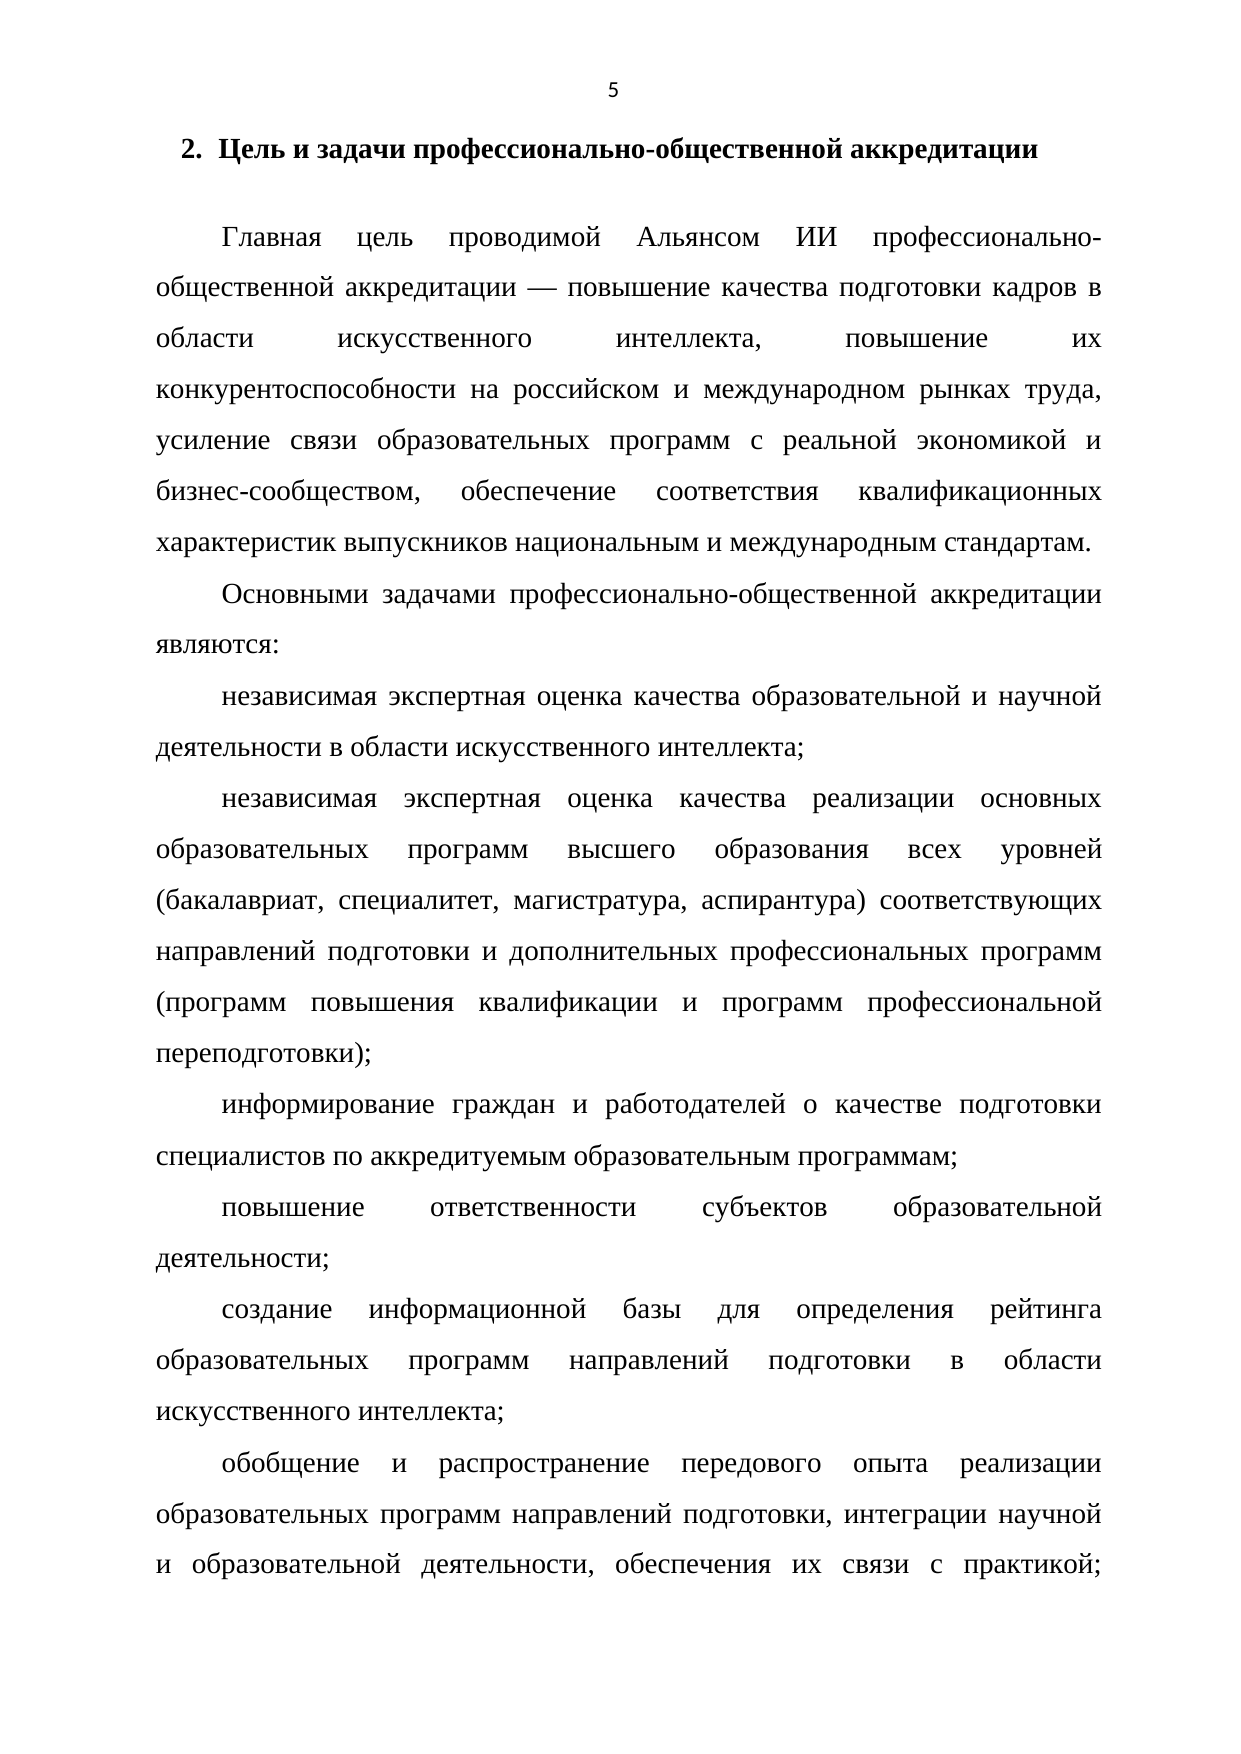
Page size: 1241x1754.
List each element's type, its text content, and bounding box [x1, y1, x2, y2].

text Главная цель проводимой Альянсом ИИ профессионально-общественной аккредитации — повышение качества подготовки кадров в области искусственного интеллекта, повышение их конкурентоспособности на российском и международном рынках труда, усиление связи образовательных программ с реальной экономикой и бизнес-сообществом, обеспечение соответствия квалификационных характеристик выпускников национальным и международным стандартам. [156, 219, 1103, 558]
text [156, 1445, 1103, 1580]
text повышение ответственности субъектов образовательной деятельности; [156, 1189, 1103, 1273]
text создание информационной базы для определения рейтинга образовательных программ направлений подготовки в области искусственного интеллекта; [156, 1291, 1103, 1427]
text информирование граждан и работодателей о качестве подготовки специалистов по аккредитуемым образовательным программам; [156, 1087, 1103, 1171]
subtitle Цель и задачи профессионально-общественной аккредитации [118, 131, 1101, 164]
text Основными задачами профессионально-общественной аккредитации являются: [156, 576, 1103, 660]
text независимая экспертная оценка качества реализации основных образовательных программ высшего образования всех уровней (бакалавриат, специалитет, магистратура, аспирантура) соответствующих направлений подготовки и дополнительных профессиональных программ (программ повышения квалификации и программ профессиональной переподготовки); [156, 781, 1103, 1069]
text независимая экспертная оценка качества образовательной и научной деятельности в области искусственного интеллекта; [156, 678, 1103, 763]
